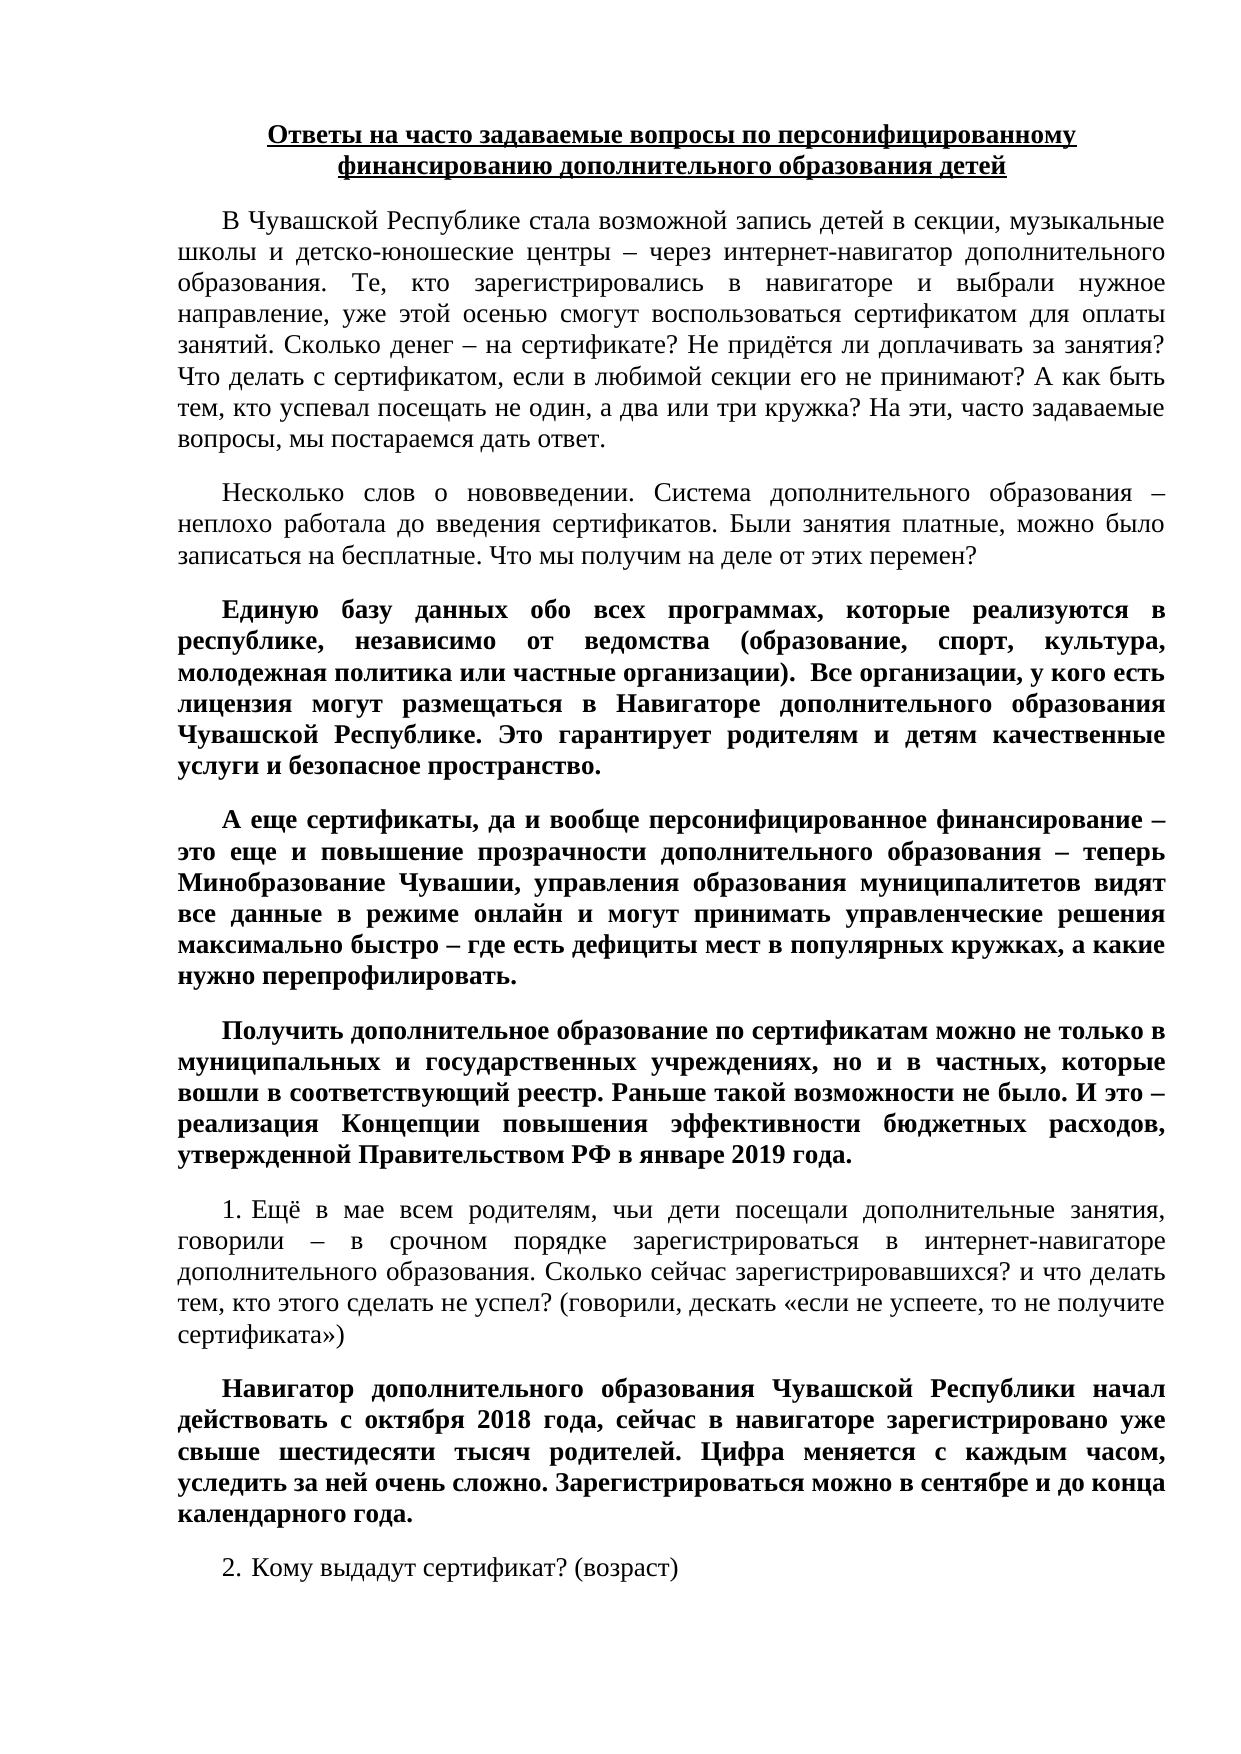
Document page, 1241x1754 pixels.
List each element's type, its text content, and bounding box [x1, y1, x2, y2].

text Несколько слов о нововведении. Система дополнительного образования – неплохо работала до введения сертификатов. Были занятия платные, можно было записаться на бесплатные. Что мы получим на деле от этих перемен? [177, 476, 1167, 570]
text Получить дополнительное образование по сертификатам можно не только в муниципальных и государственных учреждениях, но и в частных, которые вошли в соответствующий реестр. Раньше такой возможности не было. И это – реализация Концепции повышения эффективности бюджетных расходов, утвержденной Правительством РФ в январе 2019 года. [177, 1014, 1167, 1170]
text А еще сертификаты, да и вообще персонифицированное финансирование – это еще и повышение прозрачности дополнительного образования – теперь Минобразование Чувашии, управления образования муниципалитетов видят все данные в режиме онлайн и могут принимать управленческие решения максимально быстро – где есть дефициты мест в популярных кружках, а какие нужно перепрофилировать. [177, 804, 1167, 991]
text В Чувашской Республике стала возможной запись детей в секции, музыкальные школы и детско-юношеские центры – через интернет-навигатор дополнительного образования. Те, кто зарегистрировались в навигаторе и выбрали нужное направление, уже этой осенью смогут воспользоваться сертификатом для оплаты занятий. Сколько денег – на сертификате? Не придётся ли доплачивать за занятия? Что делать с сертификатом, если в любимой секции его не принимают? А как быть тем, кто успевал посещать не один, а два или три кружка? На эти, часто задаваемые вопросы, мы постараемся дать ответ. [177, 204, 1167, 453]
text Навигатор дополнительного образования Чувашской Республики начал действовать с октября 2018 года, сейчас в навигаторе зарегистрировано уже свыше шестидесяти тысяч родителей. Цифра меняется с каждым часом, уследить за ней очень сложно. Зарегистрироваться можно в сентябре и до конца календарного года. [177, 1372, 1167, 1528]
list Кому выдадут сертификат? (возраст) [177, 1551, 1167, 1583]
list Ещё в мае всем родителям, чьи дети посещали дополнительные занятия, говорили – в срочном порядке зарегистрироваться в интернет-навигаторе дополнительного образования. Сколько сейчас зарегистрировавшихся? и что делать тем, кто этого сделать не успел? (говорили, дескать «если не успеете, то не получите сертификата») [177, 1193, 1167, 1349]
text Ответы на часто задаваемые вопросы по персонифицированному финансированию дополнительного образования детей [177, 118, 1167, 180]
text Единую базу данных обо всех программах, которые реализуются в республике, независимо от ведомства (образование, спорт, культура, молодежная политика или частные организации). Все организации, у кого есть лицензия могут размещаться в Навигаторе дополнительного образования Чувашской Республике. Это гарантирует родителям и детям качественные услуги и безопасное пространство. [177, 593, 1167, 780]
